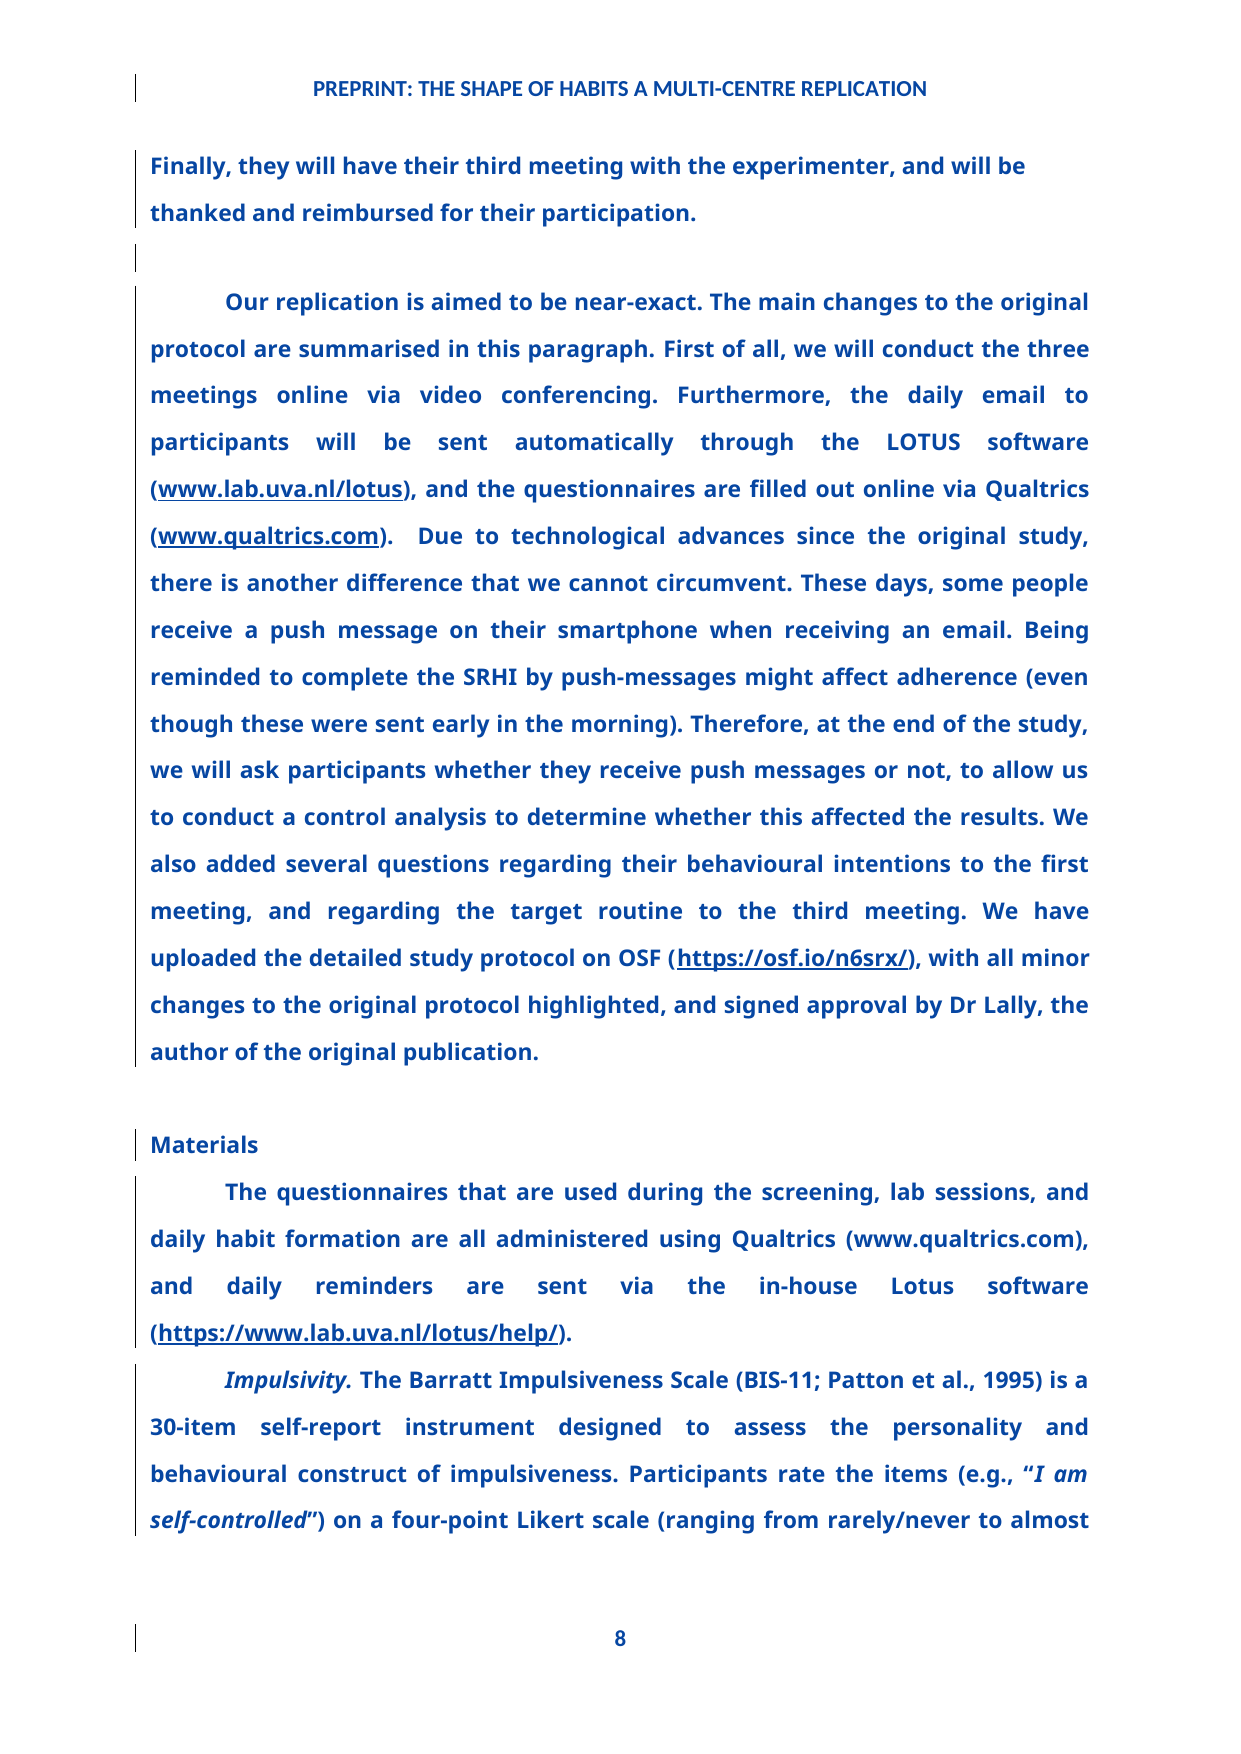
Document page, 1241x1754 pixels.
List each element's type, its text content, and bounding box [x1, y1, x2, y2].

text The questionnaires that are used during the screening, lab sessions, and daily habit formation are all administered using Qualtrics (www.qualtrics.com), and daily reminders are sent via the in-house Lotus software (https://www.lab.uva.nl/lotus/help/). [150, 1176, 1090, 1348]
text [150, 150, 1090, 228]
text Materials [150, 1129, 1090, 1161]
text Our replication is aimed to be near-exact. The main changes to the original protocol are summarised in this paragraph. First of all, we will conduct the three meetings online via video conferencing. Furthermore, the daily email to participants will be sent automatically through the LOTUS software (www.lab.uva.nl/lotus), and the questionnaires are filled out online via Qualtrics (www.qualtrics.com). Due to technological advances since the original study, there is another difference that we cannot circumvent. These days, some people receive a push message on their smartphone when receiving an email. Being reminded to complete the SRHI by push-messages might affect adherence (even though these were sent early in the morning). Therefore, at the end of the study, we will ask participants whether they receive push messages or not, to allow us to conduct a control analysis to determine whether this affected the results. We also added several questions regarding their behavioural intentions to the first meeting, and regarding the target routine to the third meeting. We have uploaded the detailed study protocol on OSF (https://osf.io/n6srx/), with all minor changes to the original protocol highlighted, and signed approval by Dr Lally, the author of the original publication. [150, 286, 1090, 1067]
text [150, 1364, 1090, 1536]
